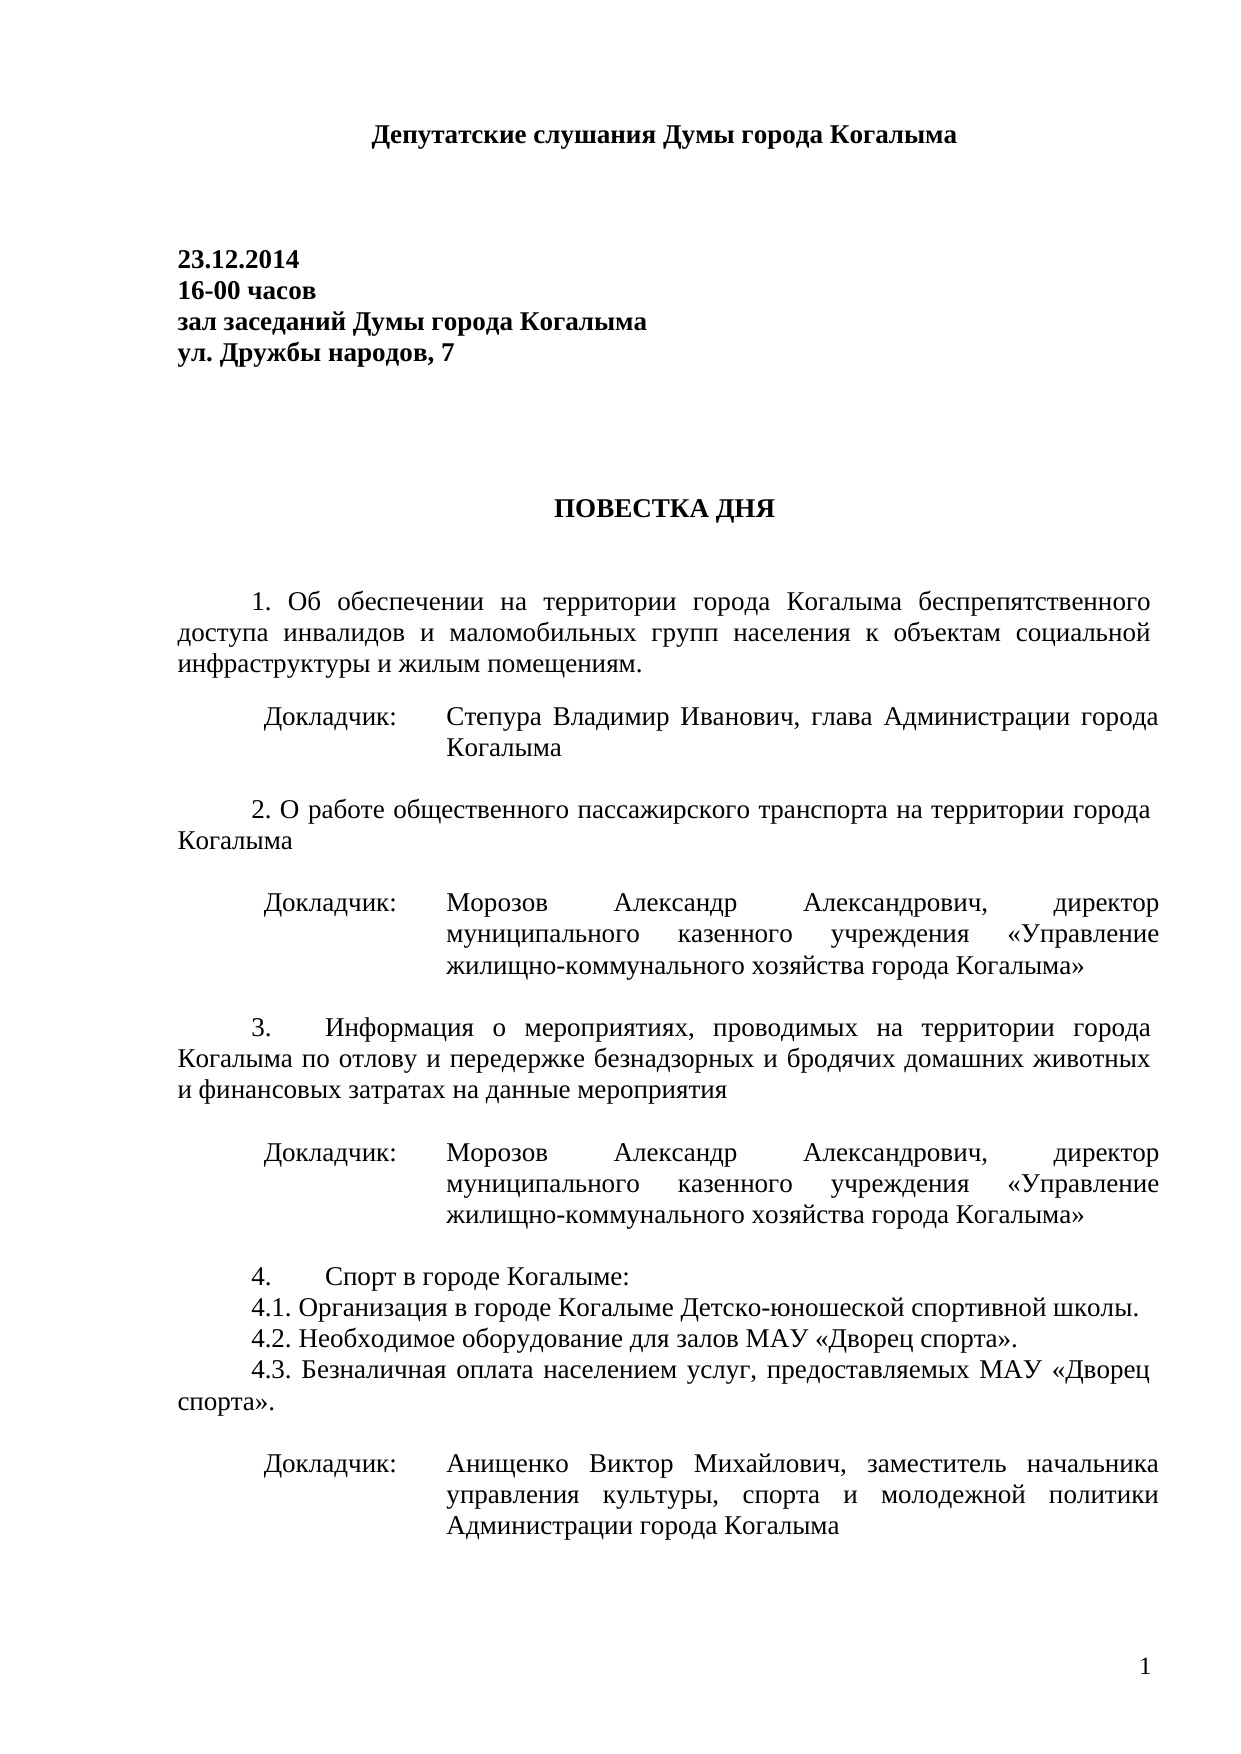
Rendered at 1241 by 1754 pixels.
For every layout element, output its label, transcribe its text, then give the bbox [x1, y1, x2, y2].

text 2. О работе общественного пассажирского транспорта на территории города Когалыма [177, 793, 1152, 855]
text ул. Дружбы народов, 7 [177, 336, 1152, 367]
table_header Докладчик: [252, 1136, 435, 1260]
text 4.1. Организация в городе Когалыме Детско-юношеской спортивной школы. [177, 1291, 1152, 1322]
text Депутатские слушания Думы города Когалыма [177, 118, 1152, 149]
list Спорт в городе Когалыме: [177, 1260, 1152, 1291]
table_header Морозов Александр Александрович, директор муниципального казенного учреждения «Управление жилищно-коммунального хозяйства города Когалыма» [435, 1136, 1171, 1260]
text ПОВЕСТКА ДНЯ [177, 492, 1152, 523]
text 16-00 часов [177, 274, 1152, 305]
list Информация о мероприятиях, проводимых на территории города Когалыма по отлову и передержке безнадзорных и бродячих домашних животных и финансовых затратах на данные мероприятия [177, 1011, 1152, 1104]
text 4.3. Безналичная оплата населением услуг, предоставляемых МАУ «Дворец спорта». [177, 1354, 1152, 1416]
list 1. Об обеспечении на территории города Когалыма беспрепятственного доступа инвалидов и маломобильных групп населения к объектам социальной инфраструктуры и жилым помещениям. [177, 585, 1152, 679]
table_header Докладчик: [252, 1447, 435, 1541]
text 23.12.2014 [177, 243, 1152, 274]
table_header Докладчик: [252, 886, 435, 980]
table_header Докладчик: [252, 700, 435, 762]
table_header Анищенко Виктор Михайлович, заместитель начальника управления культуры, спорта и молодежной политики Администрации города Когалыма [435, 1447, 1171, 1541]
table_header Морозов Александр Александрович, директор муниципального казенного учреждения «Управление жилищно-коммунального хозяйства города Когалыма» [435, 886, 1171, 980]
text зал заседаний Думы города Когалыма [177, 305, 1152, 336]
table_header Степура Владимир Иванович, глава Администрации города Когалыма [435, 700, 1171, 762]
text 4.2. Необходимое оборудование для залов МАУ «Дворец спорта». [251, 1322, 1152, 1354]
